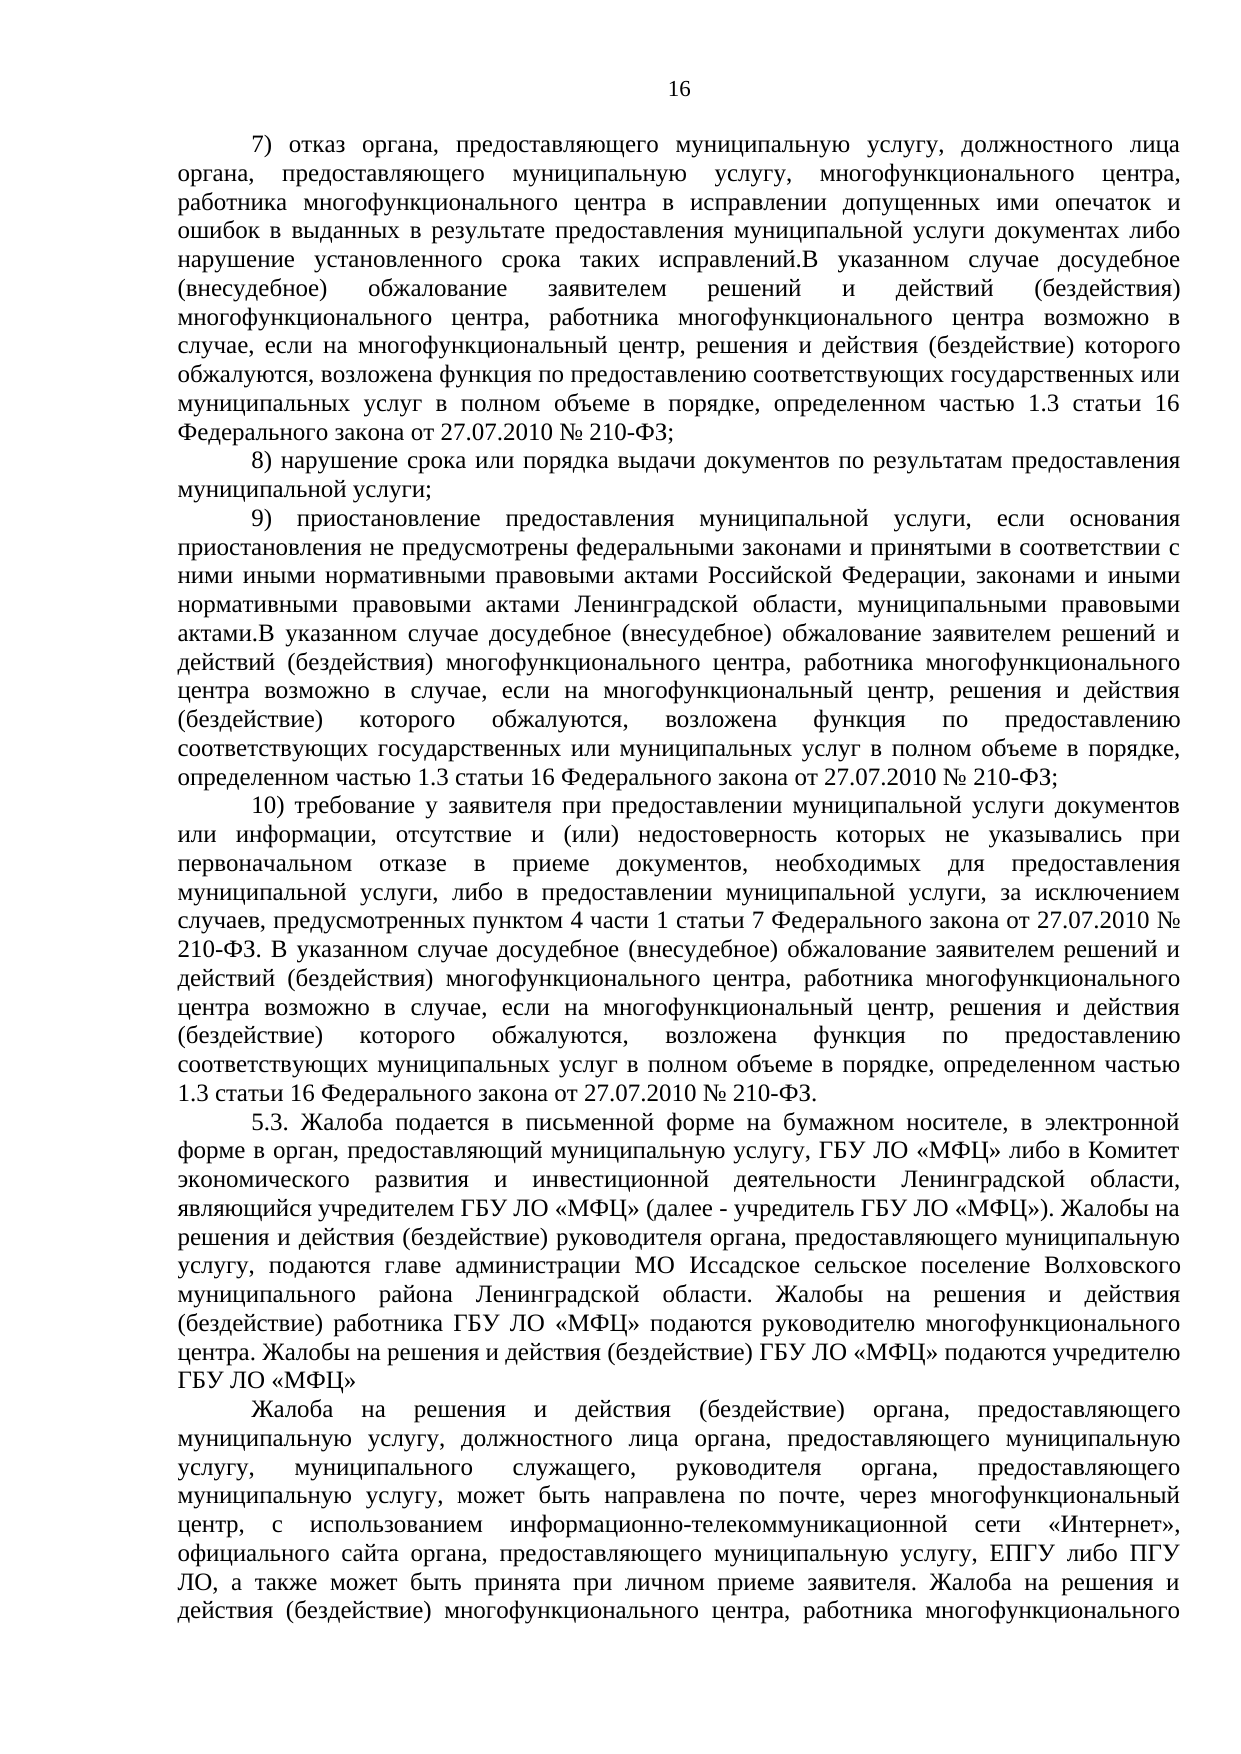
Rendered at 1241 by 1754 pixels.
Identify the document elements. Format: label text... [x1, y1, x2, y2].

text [177, 1394, 1181, 1624]
text 7) отказ органа, предоставляющего муниципальную услугу, должностного лица органа, предоставляющего муниципальную услугу, многофункционального центра, работника многофункционального центра в исправлении допущенных ими опечаток и ошибок в выданных в результате предоставления муниципальной услуги документах либо нарушение установленного срока таких исправлений.В указанном случае досудебное (внесудебное) обжалование заявителем решений и действий (бездействия) многофункционального центра, работника многофункционального центра возможно в случае, если на многофункциональный центр, решения и действия (бездействие) которого обжалуются, возложена функция по предоставлению соответствующих государственных или муниципальных услуг в полном объеме в порядке, определенном частью 1.3 статьи 16 Федерального закона от 27.07.2010 № 210-ФЗ; [177, 129, 1181, 446]
text 10) требование у заявителя при предоставлении муниципальной услуги документов или информации, отсутствие и (или) недостоверность которых не указывались при первоначальном отказе в приеме документов, необходимых для предоставления муниципальной услуги, либо в предоставлении муниципальной услуги, за исключением случаев, предусмотренных пунктом 4 части 1 статьи 7 Федерального закона от 27.07.2010 № 210-ФЗ. В указанном случае досудебное (внесудебное) обжалование заявителем решений и действий (бездействия) многофункционального центра, работника многофункционального центра возможно в случае, если на многофункциональный центр, решения и действия (бездействие) которого обжалуются, возложена функция по предоставлению соответствующих муниципальных услуг в полном объеме в порядке, определенном частью 1.3 статьи 16 Федерального закона от 27.07.2010 № 210-ФЗ. [177, 791, 1181, 1107]
text 9) приостановление предоставления муниципальной услуги, если основания приостановления не предусмотрены федеральными законами и принятыми в соответствии с ними иными нормативными правовыми актами Российской Федерации, законами и иными нормативными правовыми актами Ленинградской области, муниципальными правовыми актами.В указанном случае досудебное (внесудебное) обжалование заявителем решений и действий (бездействия) многофункционального центра, работника многофункционального центра возможно в случае, если на многофункциональный центр, решения и действия (бездействие) которого обжалуются, возложена функция по предоставлению соответствующих государственных или муниципальных услуг в полном объеме в порядке, определенном частью 1.3 статьи 16 Федерального закона от 27.07.2010 № 210-ФЗ; [177, 503, 1181, 791]
text 8) нарушение срока или порядка выдачи документов по результатам предоставления муниципальной услуги; [177, 446, 1181, 503]
text 5.3. Жалоба подается в письменной форме на бумажном носителе, в электронной форме в орган, предоставляющий муниципальную услугу, ГБУ ЛО «МФЦ» либо в Комитет экономического развития и инвестиционной деятельности Ленинградской области, являющийся учредителем ГБУ ЛО «МФЦ» (далее - учредитель ГБУ ЛО «МФЦ»). Жалобы на решения и действия (бездействие) руководителя органа, предоставляющего муниципальную услугу, подаются главе администрации МО Иссадское сельское поселение Волховского муниципального района Ленинградской области. Жалобы на решения и действия (бездействие) работника ГБУ ЛО «МФЦ» подаются руководителю многофункционального центра. Жалобы на решения и действия (бездействие) ГБУ ЛО «МФЦ» подаются учредителю ГБУ ЛО «МФЦ» [177, 1107, 1181, 1394]
